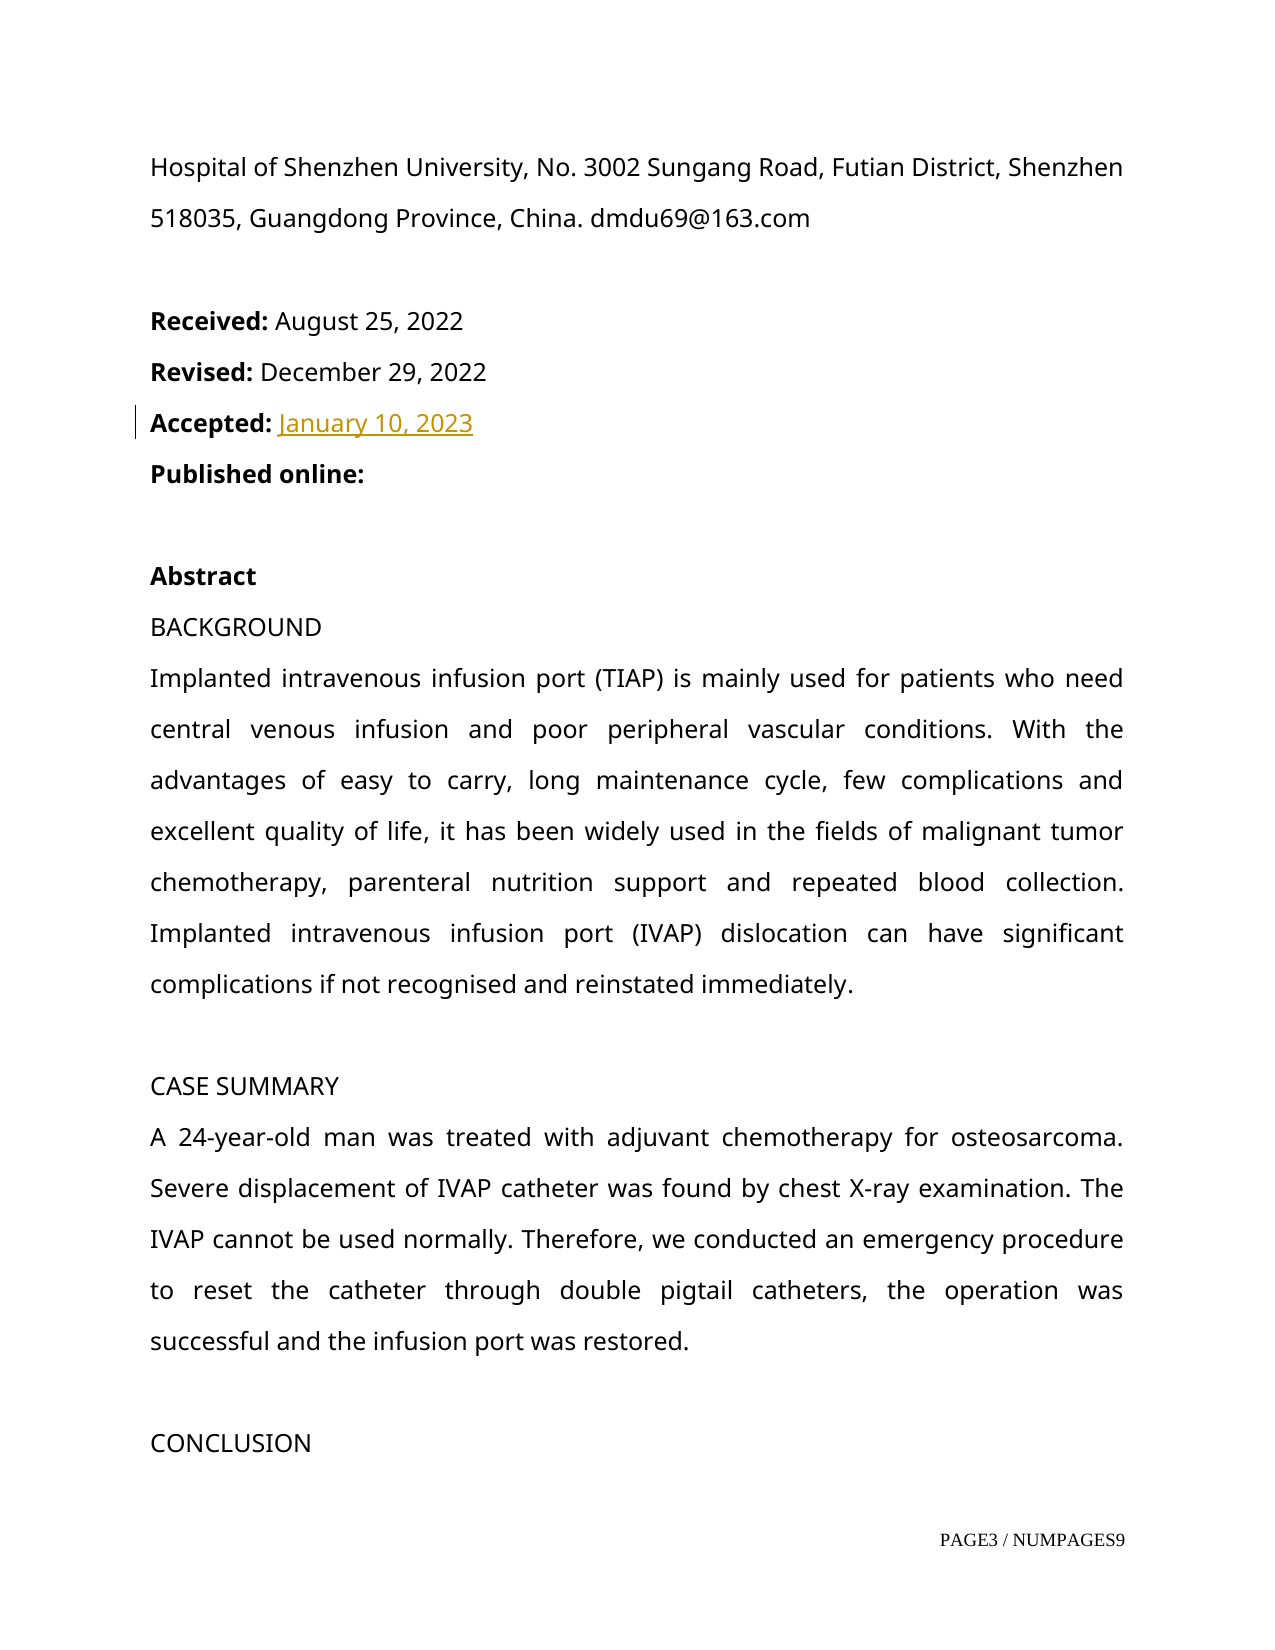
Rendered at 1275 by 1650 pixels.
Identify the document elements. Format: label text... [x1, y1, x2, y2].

text CONCLUSION [150, 1426, 1125, 1460]
text A 24-year-old man was treated with adjuvant chemotherapy for osteosarcoma. Severe displacement of IVAP catheter was found by chest X-ray examination. The IVAP cannot be used normally. Therefore, we conducted an emergency procedure to reset the catheter through double pigtail catheters, the operation was successful and the infusion port was restored. [150, 1120, 1125, 1358]
text Implanted intravenous infusion port (TIAP) is mainly used for patients who need central venous infusion and poor peripheral vascular conditions. With the advantages of easy to carry, long maintenance cycle, few complications and excellent quality of life, it has been widely used in the fields of malignant tumor chemotherapy, parenteral nutrition support and repeated blood collection. Implanted intravenous infusion port (IVAP) dislocation can have significant complications if not recognised and reinstated immediately. [150, 660, 1125, 1001]
text CASE SUMMARY [150, 1069, 1125, 1103]
text Revised: December 29, 2022 [150, 354, 1125, 388]
text Received: August 25, 2022 [150, 303, 1125, 337]
text BACKGROUND [150, 609, 1125, 643]
text Abstract [150, 558, 1125, 592]
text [150, 150, 1125, 235]
text Accepted: [150, 405, 1125, 439]
text Published online: [150, 456, 1125, 490]
